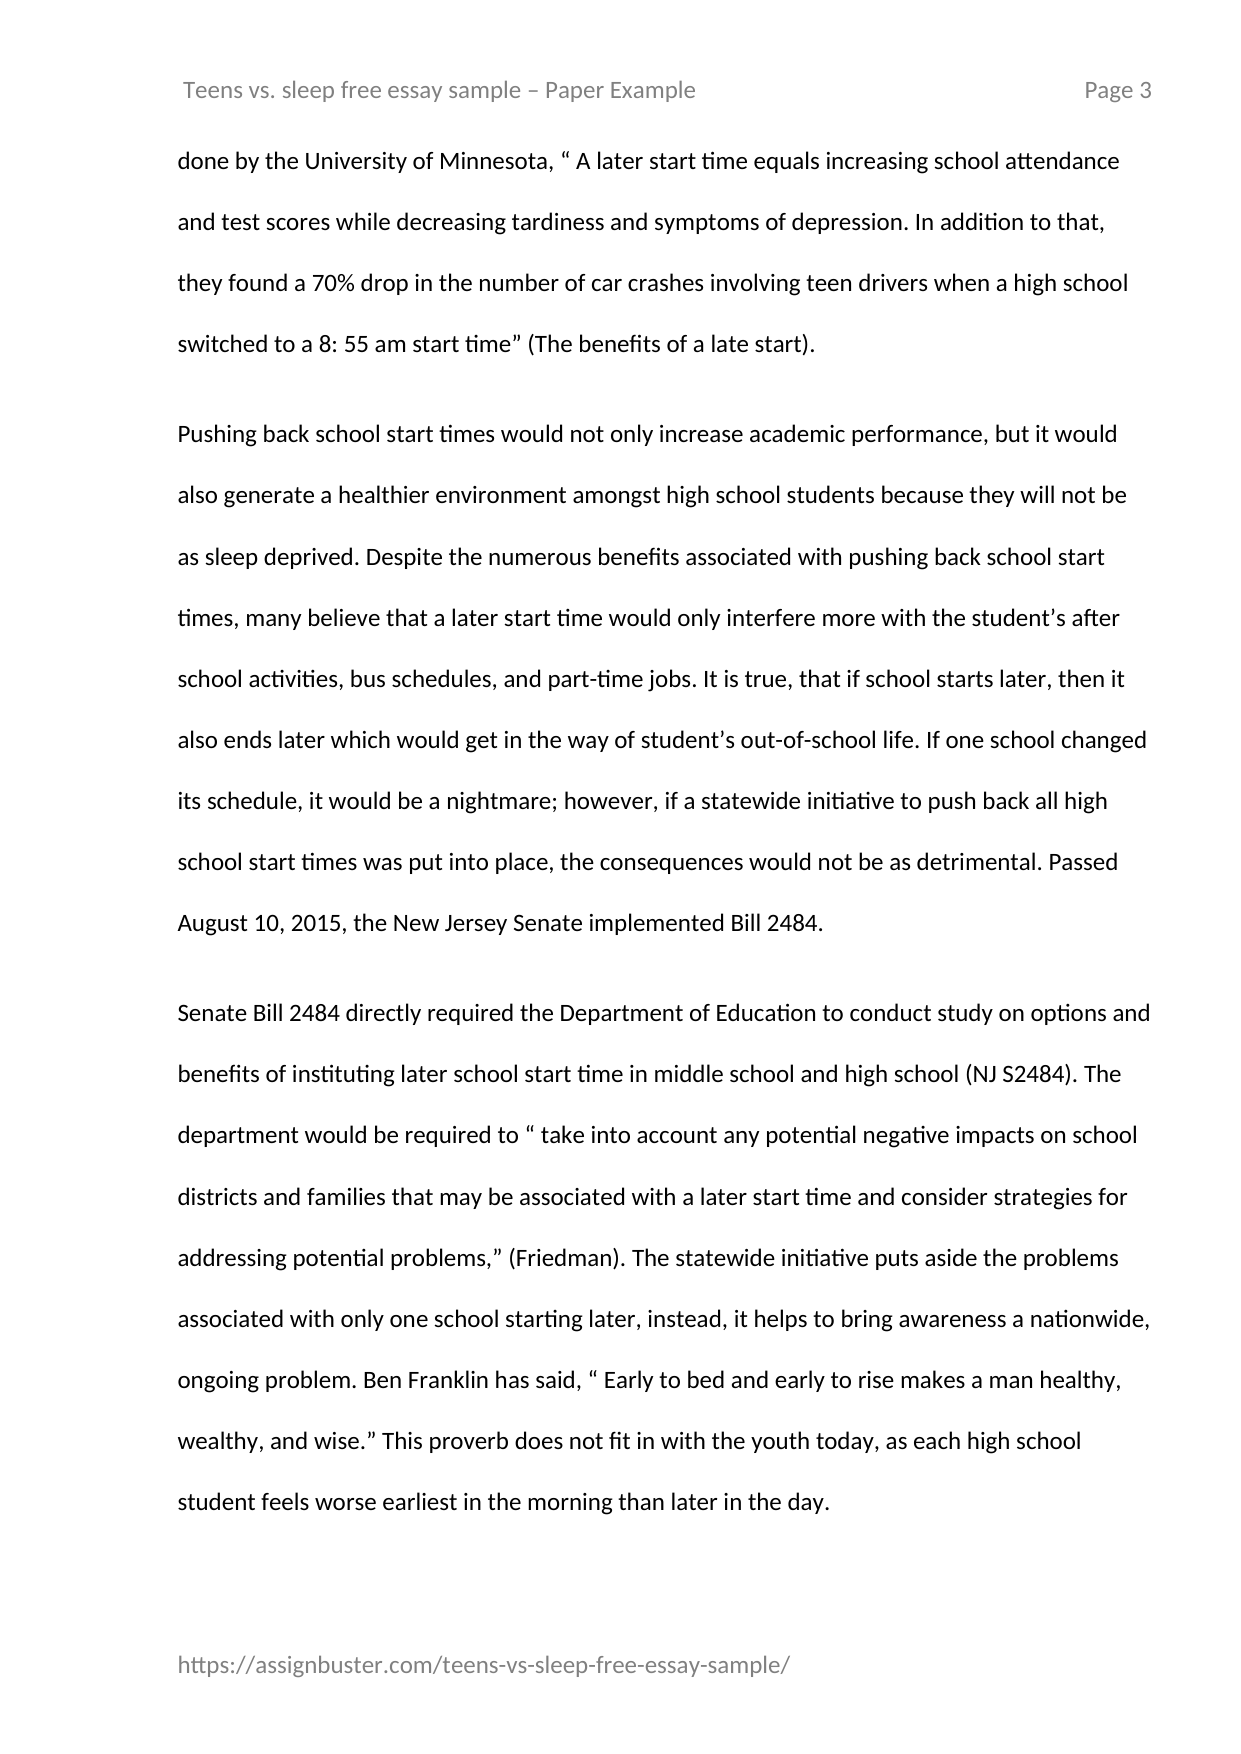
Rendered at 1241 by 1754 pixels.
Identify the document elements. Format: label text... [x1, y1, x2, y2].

text Senate Bill 2484 directly required the Department of Education to conduct study on options and benefits of instituting later school start time in middle school and high school (NJ S2484). The department would be required to “ take into account any potential negative impacts on school districts and families that may be associated with a later start time and consider strategies for addressing potential problems,” (Friedman). The statewide initiative puts aside the problems associated with only one school starting later, instead, it helps to bring awareness a nationwide, ongoing problem. Ben Franklin has said, “ Early to bed and early to rise makes a man healthy, wealthy, and wise.” This proverb does not fit in with the youth today, as each high school student feels worse earliest in the morning than later in the day. [177, 997, 1152, 1516]
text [177, 145, 1152, 359]
text Pushing back school start times would not only increase academic performance, but it would also generate a healthier environment amongst high school students because they will not be as sleep deprived. Despite the numerous benefits associated with pushing back school start times, many believe that a later start time would only interfere more with the student’s after school activities, bus schedules, and part-time jobs. It is true, that if school starts later, then it also ends later which would get in the way of student’s out-of-school life. If one school changed its schedule, it would be a nightmare; however, if a statewide initiative to push back all high school start times was put into place, the consequences would not be as detrimental. Passed August 10, 2015, the New Jersey Senate implemented Bill 2484. [177, 419, 1152, 937]
